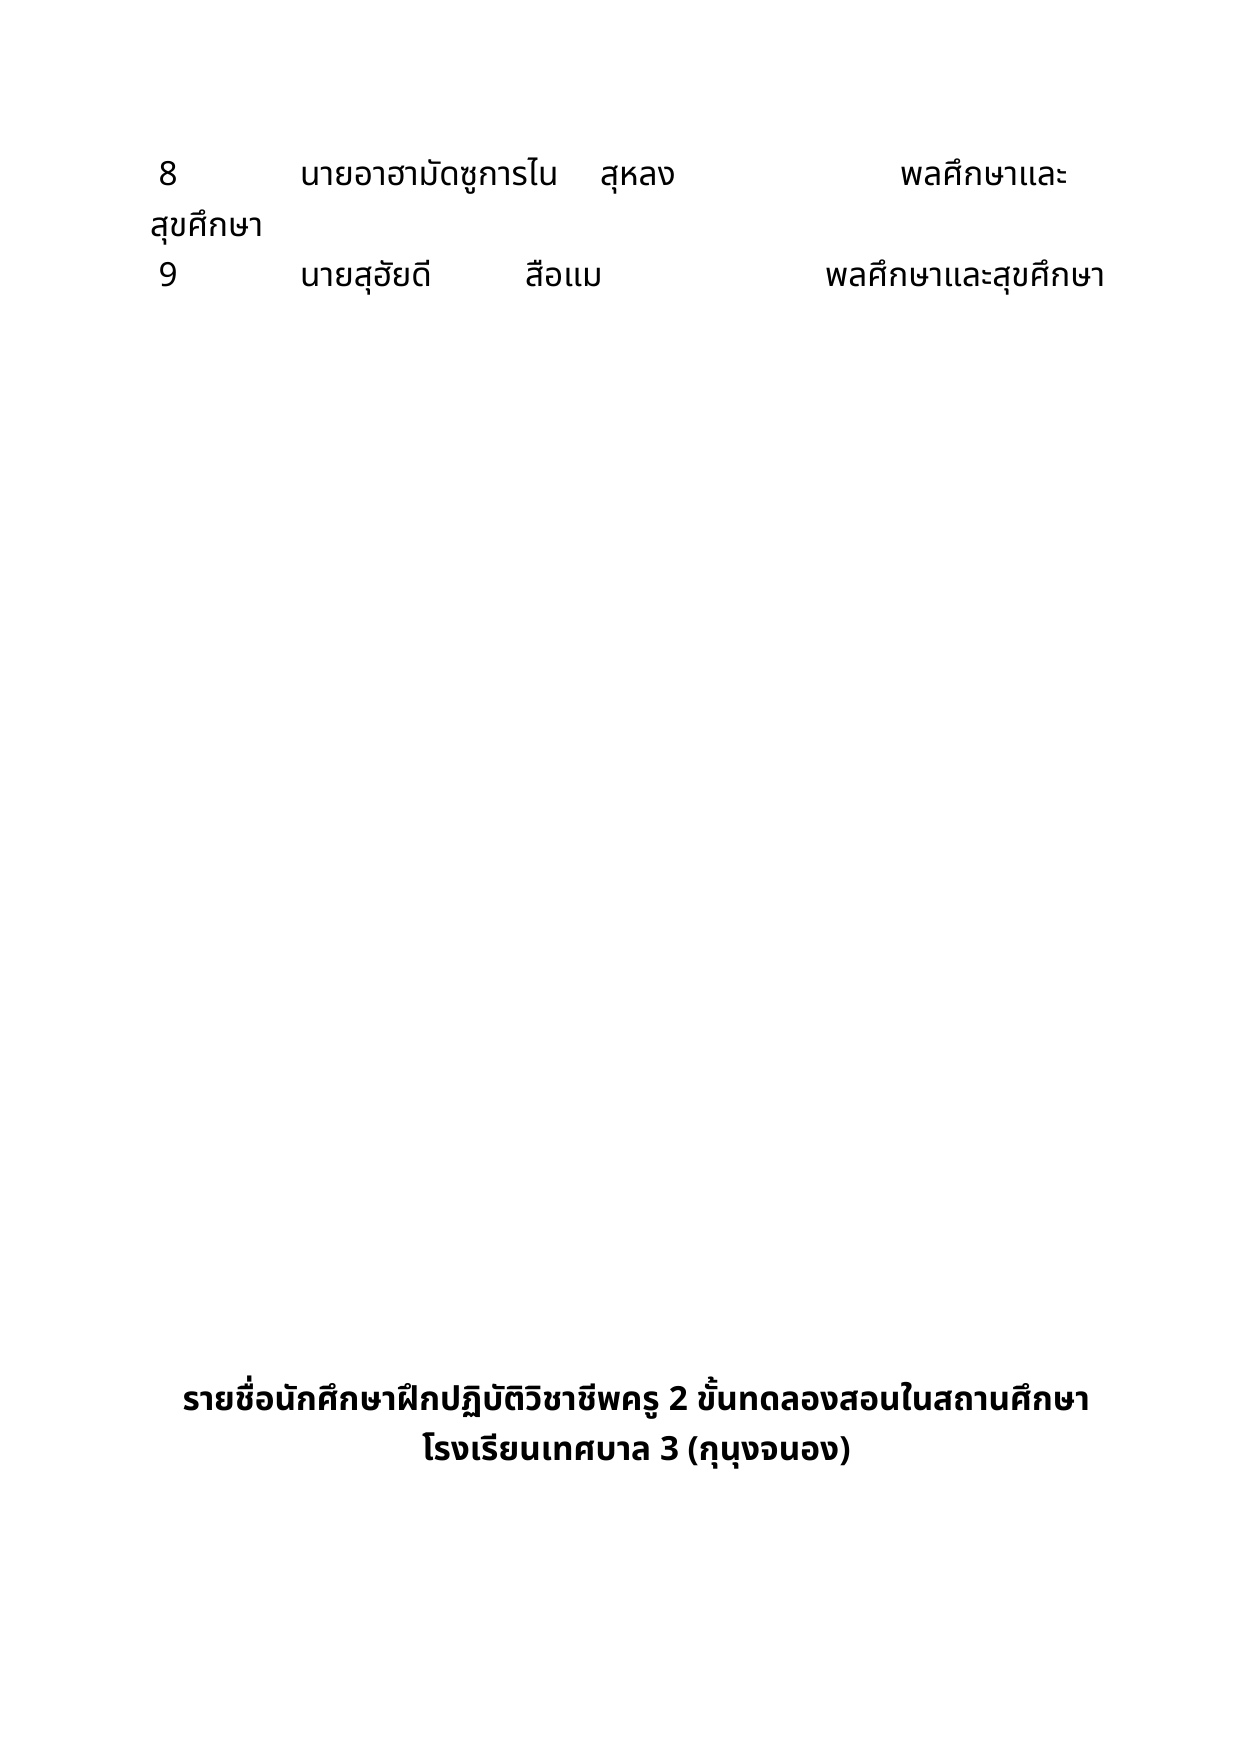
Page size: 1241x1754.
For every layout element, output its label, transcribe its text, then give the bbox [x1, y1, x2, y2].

text 8 นายอาฮามัดซูการไน สุหลง พลศึกษาและสุขศึกษา [150, 150, 1122, 251]
text 9 นายสุฮัยดี สือแม พลศึกษาและสุขศึกษา [150, 251, 1122, 302]
text โรงเรียนเทศบาล 3 (กุนุงจนอง) [150, 1425, 1122, 1476]
text รายชื่อนักศึกษาฝึกปฏิบัติวิชาชีพครู 2 ขั้นทดลองสอนในสถานศึกษา [150, 1374, 1122, 1425]
